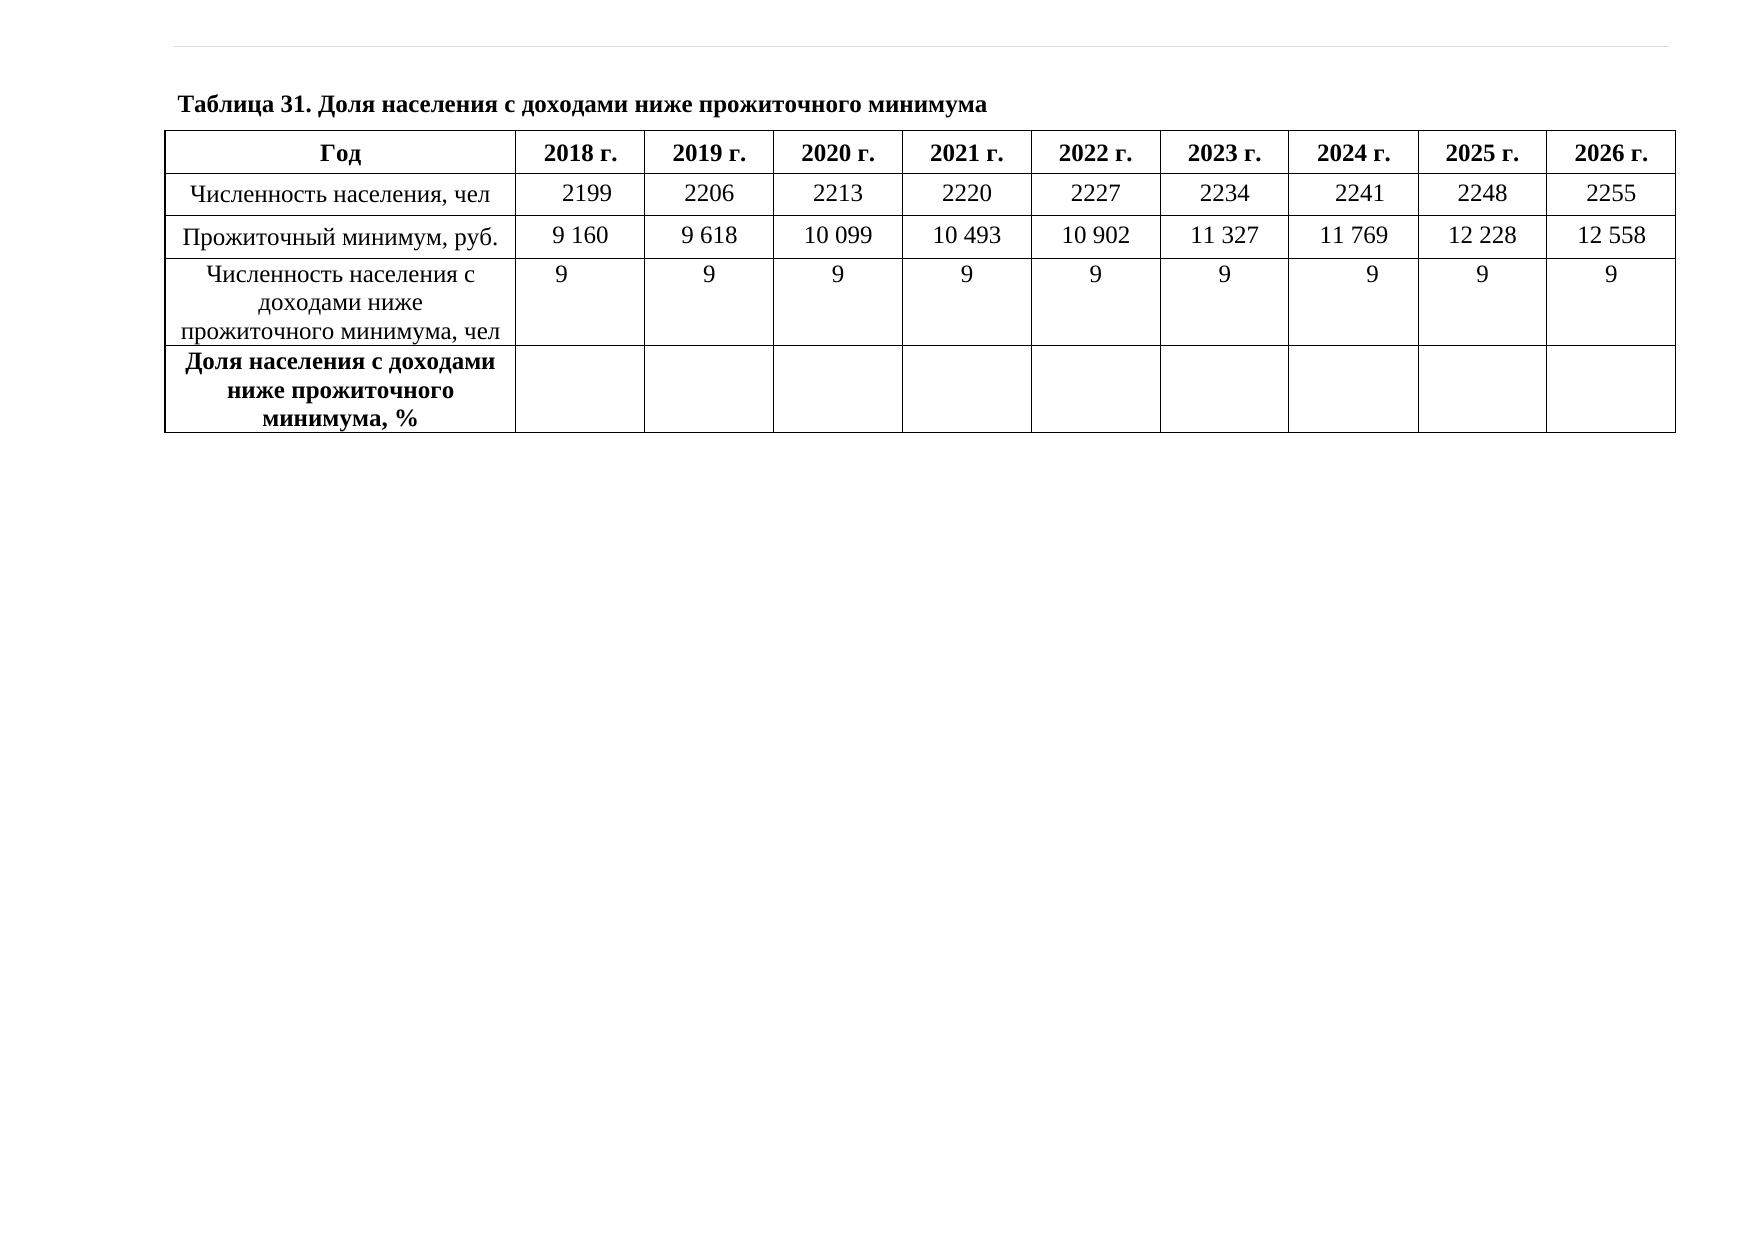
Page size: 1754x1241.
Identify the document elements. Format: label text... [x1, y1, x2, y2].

table_cell 2241 [1289, 174, 1418, 215]
table_header 2018 г. [516, 131, 644, 173]
table_cell 9 [774, 259, 902, 345]
table_cell 12 228 [1419, 216, 1546, 258]
table_header 2023 г. [1161, 131, 1288, 173]
text Таблица 31. Доля населения с доходами ниже прожиточного минимума [177, 89, 1687, 118]
table_cell [516, 346, 644, 432]
table_cell 9 [1547, 259, 1675, 345]
table_cell 9 [1032, 259, 1160, 345]
table_header 2019 г. [645, 131, 773, 173]
table_cell 2248 [1419, 174, 1546, 215]
table_cell [1161, 346, 1288, 432]
table_cell Численность населения с доходами ниже прожиточного минимума, чел [166, 259, 515, 345]
table_cell 9 [645, 259, 773, 345]
table_cell 2206 [645, 174, 773, 215]
table_header 2020 г. [774, 131, 902, 173]
table_cell [774, 346, 902, 432]
table_cell 9 [1419, 259, 1546, 345]
table_cell 2199 [516, 174, 644, 215]
table_cell 2255 [1547, 174, 1675, 215]
table_cell 2227 [1032, 174, 1160, 215]
table_cell 2220 [903, 174, 1031, 215]
table_cell 2234 [1161, 174, 1288, 215]
table_cell 9 [516, 259, 644, 345]
table_cell Доля населения с доходами ниже прожиточного минимума, % [166, 346, 515, 432]
table_header 2025 г. [1419, 131, 1546, 173]
table_header 2024 г. [1289, 131, 1418, 173]
table_cell 9 [1161, 259, 1288, 345]
table_cell 10 099 [774, 216, 902, 258]
table_cell [645, 346, 773, 432]
table_cell Численность населения, чел [166, 174, 515, 215]
table_header Год [166, 131, 515, 173]
table_cell [1547, 346, 1675, 432]
table_cell [903, 346, 1031, 432]
table_cell 9 618 [645, 216, 773, 258]
table_header 2021 г. [903, 131, 1031, 173]
table_cell 9 [1289, 259, 1418, 345]
table_cell 11 769 [1289, 216, 1418, 258]
table_cell 9 [903, 259, 1031, 345]
table_cell 10 493 [903, 216, 1031, 258]
table_cell 10 902 [1032, 216, 1160, 258]
table_header 2026 г. [1547, 131, 1675, 173]
table_cell 2213 [774, 174, 902, 215]
table_cell [1032, 346, 1160, 432]
table_header 2022 г. [1032, 131, 1160, 173]
table_cell 9 160 [516, 216, 644, 258]
table_cell 11 327 [1161, 216, 1288, 258]
table_cell [1289, 346, 1418, 432]
table_cell [1419, 346, 1546, 432]
table_cell Прожиточный минимум, руб. [166, 216, 515, 258]
table_cell 12 558 [1547, 216, 1675, 258]
